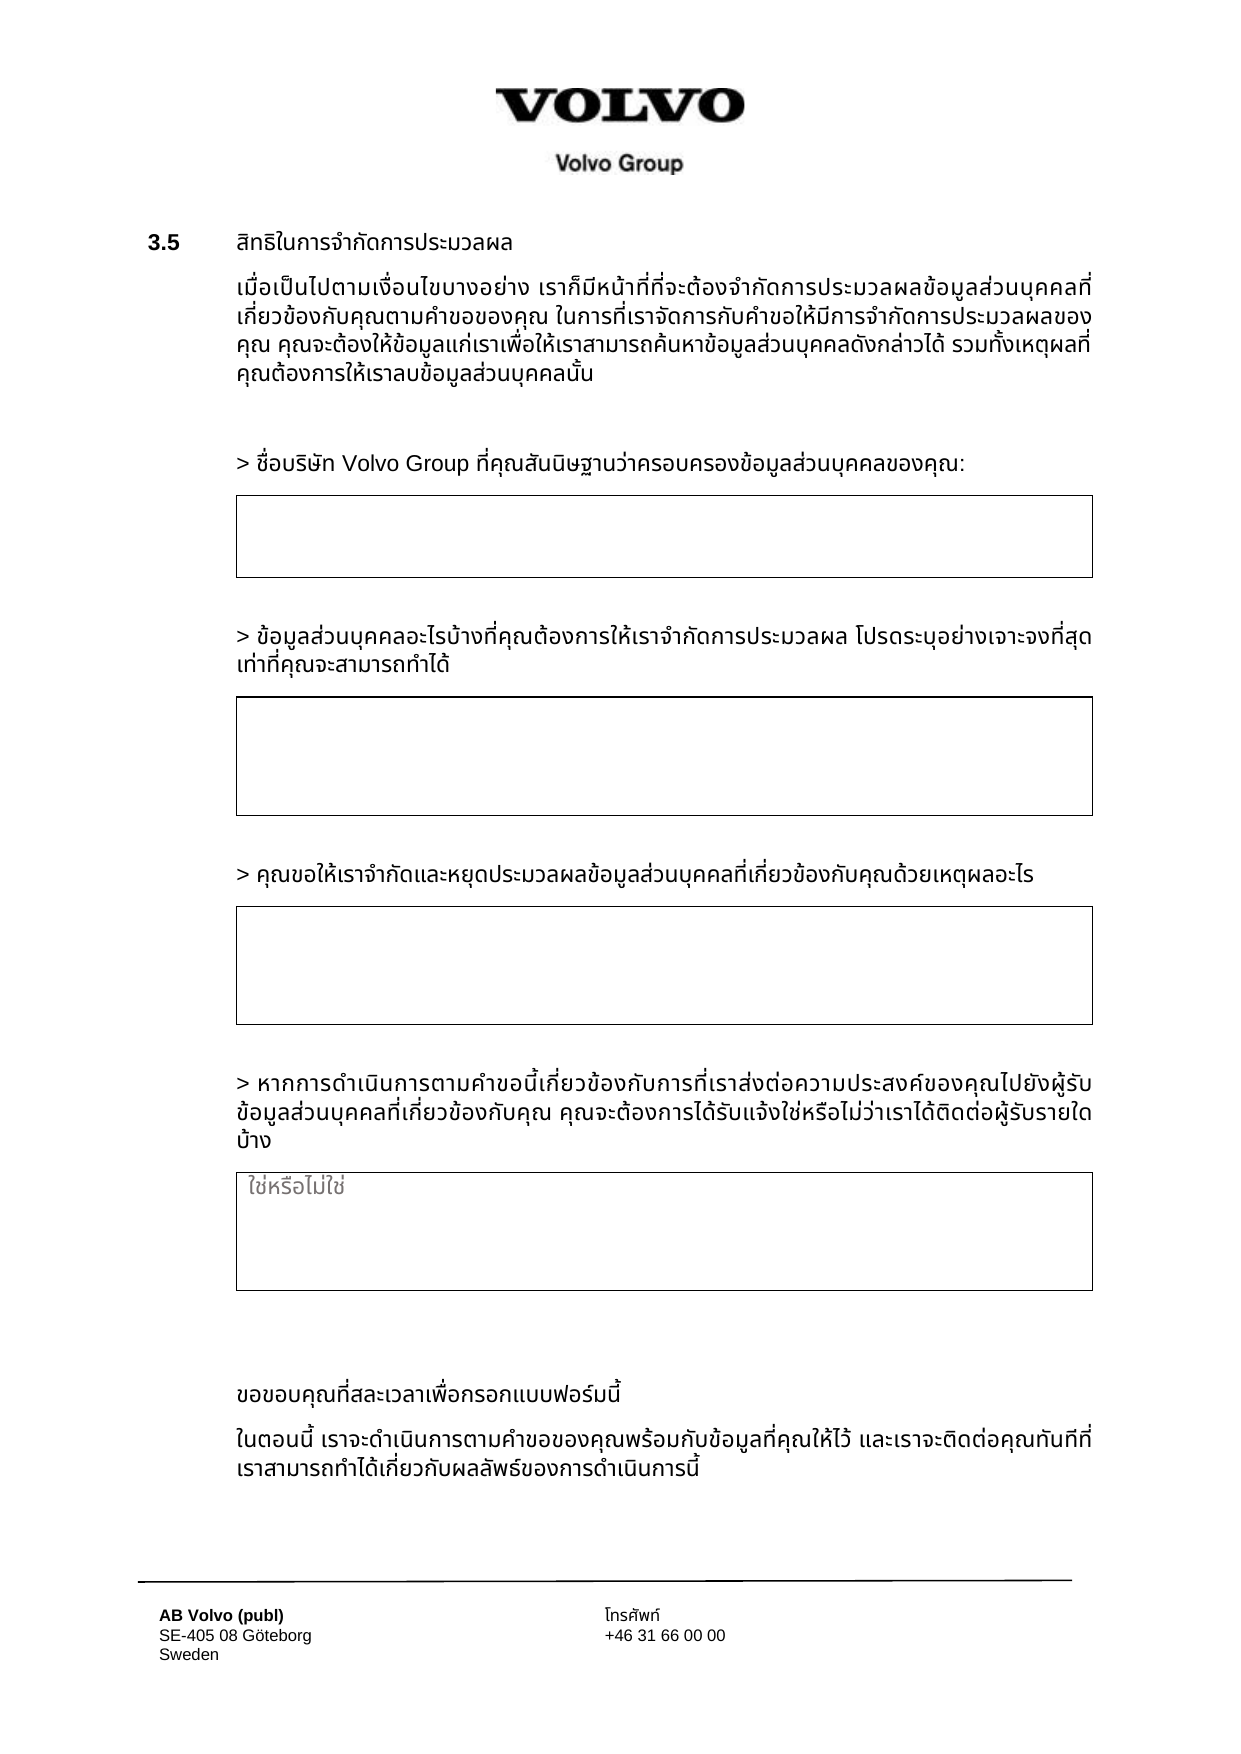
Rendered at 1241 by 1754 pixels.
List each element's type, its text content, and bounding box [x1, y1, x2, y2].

picture [495, 88, 745, 175]
table_header [237, 496, 1092, 577]
text ขอขอบคุณที่สละเวลาเพื่อกรอกแบบฟอร์มนี้ [236, 1381, 1093, 1408]
text เมื่อเป็นไปตามเงื่อนไขบางอย่าง เราก็มีหน้าที่ที่จะต้องจำกัดการประมวลผลข้อมูลส่วนบุคคลที่เกี่ยวข้องกับคุณตามคำขอของคุณ ในการที่เราจัดการกับคำขอให้มีการจำกัดการประมวลผลของคุณ คุณจะต้องให้ข้อมูลแก่เราเพื่อให้เราสามารถค้นหาข้อมูลส่วนบุคคลดังกล่าวได้ รวมทั้งเหตุผลที่คุณต้องการให้เราลบข้อมูลส่วนบุคคลนั้น [236, 274, 1093, 386]
subtitle สิทธิในการจำกัดการประมวลผล [148, 229, 1093, 256]
table_header [237, 907, 1092, 1024]
table_header ใช่หรือไม่ใช่ [237, 1173, 1092, 1290]
text > หากการดำเนินการตามคำขอนี้เกี่ยวข้องกับการที่เราส่งต่อความประสงค์ของคุณไปยังผู้รับข้อมูลส่วนบุคคลที่เกี่ยวข้องกับคุณ คุณจะต้องการได้รับแจ้งใช่หรือไม่ว่าเราได้ติดต่อผู้รับรายใดบ้าง [236, 1070, 1093, 1153]
table_header [237, 698, 1092, 814]
text ในตอนนี้ เราจะดำเนินการตามคำขอของคุณพร้อมกับข้อมูลที่คุณให้ไว้ และเราจะติดต่อคุณทันทีที่เราสามารถทำได้เกี่ยวกับผลลัพธ์ของการดำเนินการนี้ [236, 1426, 1093, 1481]
text > ข้อมูลส่วนบุคคลอะไรบ้างที่คุณต้องการให้เราจำกัดการประมวลผล โปรดระบุอย่างเจาะจงที่สุดเท่าที่คุณจะสามารถทำได้ [236, 623, 1093, 678]
text > ชื่อบริษัท Volvo Group ที่คุณสันนิษฐานว่าครอบครองข้อมูลส่วนบุคคลของคุณ: [236, 450, 1093, 476]
text > คุณขอให้เราจำกัดและหยุดประมวลผลข้อมูลส่วนบุคคลที่เกี่ยวข้องกับคุณด้วยเหตุผลอะไร [236, 861, 1093, 887]
